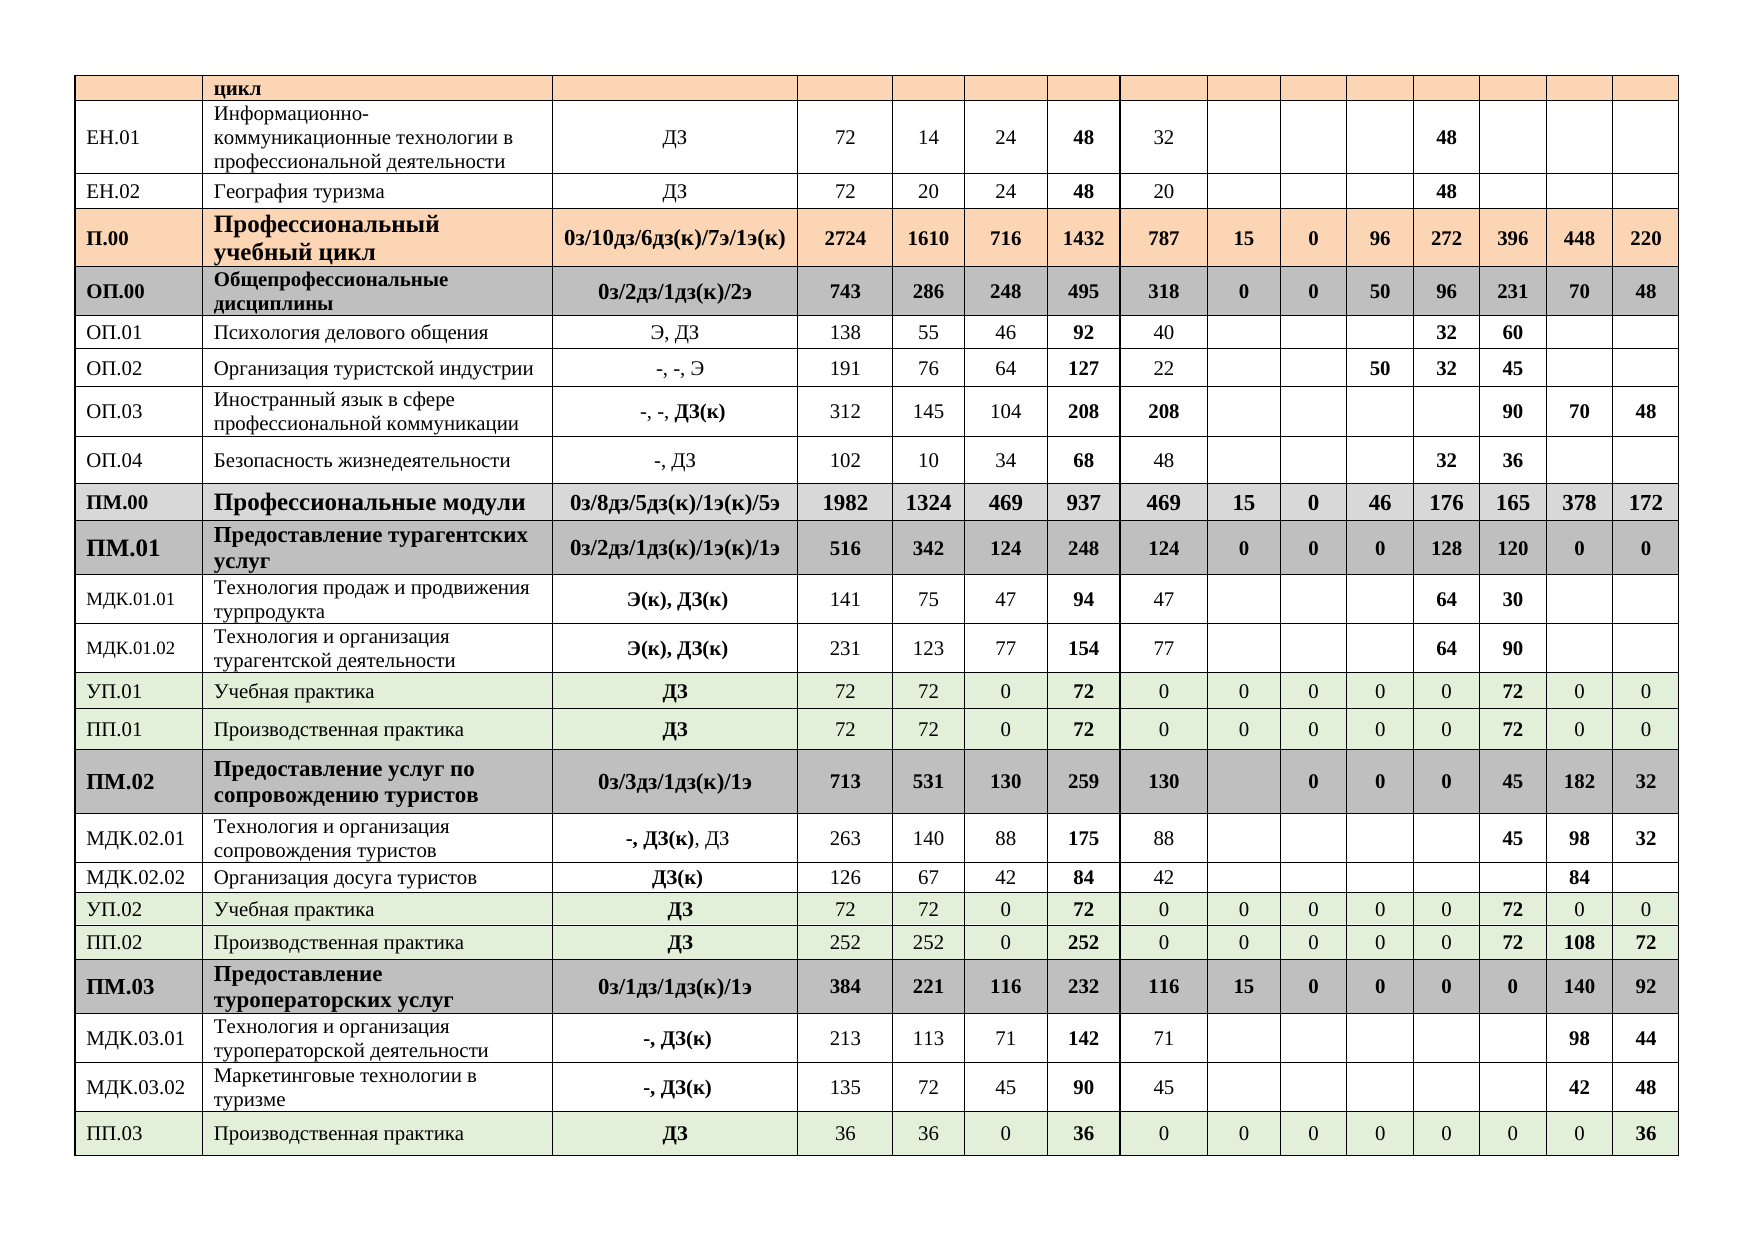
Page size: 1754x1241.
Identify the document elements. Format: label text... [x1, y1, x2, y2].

table_cell 0 [1208, 709, 1280, 749]
table_cell 72 [893, 709, 964, 749]
table_cell 40 [1121, 316, 1207, 348]
table_cell 138 [798, 316, 892, 348]
table_cell 123 [893, 624, 964, 672]
table_cell [1208, 349, 1280, 386]
table_cell 0 [1281, 750, 1346, 813]
table_cell 0 [1121, 893, 1207, 924]
table_cell Организация досуга туристов [203, 863, 552, 892]
table_cell 126 [798, 863, 892, 892]
table_cell 231 [1480, 267, 1546, 315]
table_cell 0 [1208, 267, 1280, 315]
table_cell [1347, 1063, 1413, 1111]
table_cell 45 [1480, 349, 1546, 386]
table_cell 0 [1281, 926, 1346, 959]
table_cell 96 [1347, 209, 1413, 266]
table_cell 135 [798, 1063, 892, 1111]
table_cell 2724 [798, 209, 892, 266]
table_cell 516 [798, 521, 892, 574]
table_cell МДК.03.02 [76, 1063, 202, 1111]
table_cell 0з/3дз/1дз(к)/1э [553, 750, 797, 813]
table_cell 213 [798, 1014, 892, 1062]
table_cell 0 [1121, 673, 1207, 708]
table_cell 45 [965, 1063, 1047, 1111]
table_cell 0 [1613, 893, 1678, 924]
table_cell Маркетинговые технологии в туризме [203, 1063, 552, 1111]
table_cell [1281, 575, 1346, 623]
table_cell [1414, 1014, 1479, 1062]
table_cell 0з/1дз/1дз(к)/1э [553, 960, 797, 1013]
table_cell -, ДЗ [553, 437, 797, 483]
table_cell ЕН.02 [76, 174, 202, 208]
table_cell 46 [1347, 484, 1413, 520]
table_cell [1547, 575, 1612, 623]
table_cell 0 [1208, 926, 1280, 959]
table_cell 88 [965, 814, 1047, 862]
table_cell 0 [1281, 673, 1346, 708]
table_cell ПМ.02 [76, 750, 202, 813]
table_cell 104 [965, 387, 1047, 436]
table_cell 0 [1414, 960, 1479, 1013]
table_cell ПП.02 [76, 926, 202, 959]
table_cell 48 [1121, 437, 1207, 483]
table_cell 48 [965, 76, 1047, 100]
table_cell [1208, 387, 1280, 436]
table_cell 220 [1613, 209, 1678, 266]
table_cell [1414, 1063, 1479, 1111]
table_cell 98 [1547, 1014, 1612, 1062]
table_cell 182 [1547, 750, 1612, 813]
table_cell 72 [798, 673, 892, 708]
table_cell 98 [1547, 814, 1612, 862]
table_cell 20 [893, 174, 964, 208]
table_cell 0з/10дз/6дз(к)/7э/1э(к) [553, 209, 797, 266]
table_cell 0 [1414, 1112, 1479, 1155]
table_cell 0 [1613, 673, 1678, 708]
table_cell 42 [1547, 1063, 1612, 1111]
table_cell ДЗ [553, 709, 797, 749]
table_cell 0 [1547, 709, 1612, 749]
table_cell 248 [965, 267, 1047, 315]
table_cell 34 [893, 76, 964, 100]
table_cell 42 [965, 863, 1047, 892]
table_cell Производственная практика [203, 709, 552, 749]
table_cell Информационно-коммуникационные технологии в профессиональной деятельности [203, 101, 552, 173]
table_cell 96 [1414, 76, 1479, 100]
table_cell 32 [1414, 349, 1479, 386]
table_cell [1347, 437, 1413, 483]
table_cell 0 [1208, 893, 1280, 924]
table_cell [1547, 437, 1612, 483]
table_cell [1547, 101, 1612, 173]
table_cell 0 [1547, 673, 1612, 708]
table_cell 0 [1347, 750, 1413, 813]
table_cell ПМ.01 [76, 521, 202, 574]
table_cell 90 [1048, 1063, 1119, 1111]
table_cell 20 [1121, 174, 1207, 208]
table_cell Профессиональный учебный цикл [203, 209, 552, 266]
table_cell Безопасность жизнедеятельности [203, 437, 552, 483]
table_cell 259 [1048, 750, 1119, 813]
table_cell 48 [1048, 174, 1119, 208]
table_cell [1613, 316, 1678, 348]
table_cell Э(к), ДЗ(к) [553, 575, 797, 623]
table_cell 0 [1480, 1112, 1546, 1155]
table_cell 42 [1121, 863, 1207, 892]
table_cell 48 [1613, 387, 1678, 436]
table_cell Профессиональные модули [203, 484, 552, 520]
table_cell ПМ.03 [76, 960, 202, 1013]
table_cell 172 [1613, 484, 1678, 520]
table_cell 94 [1048, 575, 1119, 623]
table_cell 67 [893, 863, 964, 892]
table_cell 0 [1547, 76, 1612, 100]
table_cell 47 [1121, 575, 1207, 623]
table_cell 72 [1048, 709, 1119, 749]
table_cell 127 [1048, 349, 1119, 386]
table_cell 252 [893, 926, 964, 959]
table_cell 92 [1613, 960, 1678, 1013]
table_cell 0 [1281, 960, 1346, 1013]
table_cell ПМ.00 [76, 484, 202, 520]
table_cell 0 [1208, 1112, 1280, 1155]
table_cell 937 [1048, 484, 1119, 520]
table_cell ДЗ [553, 926, 797, 959]
table_cell 145 [893, 387, 964, 436]
table_cell 64 [1414, 575, 1479, 623]
table_cell Технология и организация турагентской деятельности [203, 624, 552, 672]
table_cell 263 [798, 814, 892, 862]
table_cell 716 [965, 209, 1047, 266]
table_cell [1547, 174, 1612, 208]
table_cell 50 [1347, 267, 1413, 315]
table_cell 221 [893, 960, 964, 1013]
table_cell 0 [1121, 709, 1207, 749]
table_cell -, -, ДЗ(к) [553, 387, 797, 436]
table_cell 0 [1347, 960, 1413, 1013]
table_cell 208 [1121, 387, 1207, 436]
table_cell 32 [1613, 814, 1678, 862]
table_cell [1347, 624, 1413, 672]
table_cell Предоставление турагентских услуг [203, 521, 552, 574]
table_cell 72 [798, 709, 892, 749]
table_cell 24 [965, 101, 1047, 173]
table_cell 130 [965, 750, 1047, 813]
table_cell 116 [965, 960, 1047, 1013]
table_cell 36 [893, 1112, 964, 1155]
table_cell 0 [1480, 76, 1546, 100]
table_cell 72 [1480, 926, 1546, 959]
table_cell 0 [1414, 673, 1479, 708]
table_cell 1324 [893, 484, 964, 520]
table_cell 46 [965, 316, 1047, 348]
table_cell 77 [1121, 624, 1207, 672]
table_cell 0 [1613, 709, 1678, 749]
table_cell 165 [1480, 484, 1546, 520]
table_cell 140 [1547, 960, 1612, 1013]
table_cell 22 [1121, 349, 1207, 386]
table_cell [1208, 575, 1280, 623]
table_cell 36 [1480, 437, 1546, 483]
table_cell 0 [1347, 76, 1413, 100]
table_cell -, ДЗ(к) [553, 1014, 797, 1062]
table_cell 84 [1048, 863, 1119, 892]
table_cell 32 [1414, 316, 1479, 348]
table_cell 0 [1414, 709, 1479, 749]
table_cell 0 [1208, 673, 1280, 708]
table_cell [1347, 174, 1413, 208]
table_cell 0 [1208, 76, 1280, 100]
table_cell 72 [1480, 673, 1546, 708]
table_cell [1281, 624, 1346, 672]
table_cell 72 [893, 673, 964, 708]
table_cell [1281, 316, 1346, 348]
table_cell 71 [1121, 1014, 1207, 1062]
table_cell 48 [1414, 174, 1479, 208]
table_cell УП.02 [76, 893, 202, 924]
table_cell Иностранный язык в сфере профессиональной коммуникации [203, 387, 552, 436]
table_cell 76 [893, 349, 964, 386]
table_cell [1281, 437, 1346, 483]
table_cell [1347, 575, 1413, 623]
table_cell 72 [893, 893, 964, 924]
table_cell 90 [1480, 624, 1546, 672]
table_cell [1281, 101, 1346, 173]
table_cell Производственная практика [203, 1112, 552, 1155]
table_cell 252 [1048, 926, 1119, 959]
table_cell 1610 [893, 209, 964, 266]
table_cell [1281, 814, 1346, 862]
table_cell 0 [1347, 673, 1413, 708]
table_cell 0 [965, 926, 1047, 959]
table_cell МДК.02.02 [76, 863, 202, 892]
table_cell 312 [798, 387, 892, 436]
table_cell [1208, 101, 1280, 173]
table_cell 48 [1613, 1063, 1678, 1111]
table_cell 45 [1121, 1063, 1207, 1111]
table_cell [1208, 814, 1280, 862]
table_cell -, ДЗ(к), ДЗ [553, 814, 797, 862]
table_cell 0 [1281, 709, 1346, 749]
table_cell [1613, 437, 1678, 483]
table_cell 0з/2дз/1дз(к)/1э(к)/1э [553, 521, 797, 574]
table_cell 60 [1480, 316, 1546, 348]
table_cell 144 [798, 76, 892, 100]
table_cell 272 [1414, 209, 1479, 266]
table_cell 0 [1347, 521, 1413, 574]
table_cell 787 [1121, 209, 1207, 266]
table_cell 84 [1547, 863, 1612, 892]
table_cell [1208, 437, 1280, 483]
table_cell [1281, 1014, 1346, 1062]
table_cell 232 [1048, 960, 1119, 1013]
table_cell 15 [1208, 960, 1280, 1013]
table_cell 0 [965, 673, 1047, 708]
table_cell Психология делового общения [203, 316, 552, 348]
table_cell 45 [1480, 750, 1546, 813]
table_cell [1208, 1063, 1280, 1111]
table_cell 0 [1281, 1112, 1346, 1155]
table_cell 32 [1121, 101, 1207, 173]
table_cell [1347, 814, 1413, 862]
table_cell П.00 [76, 209, 202, 266]
table_cell 64 [1414, 624, 1479, 672]
table_cell [1281, 349, 1346, 386]
table_cell 72 [1048, 673, 1119, 708]
table_cell 47 [965, 575, 1047, 623]
table_cell 248 [1048, 521, 1119, 574]
table_cell 64 [965, 349, 1047, 386]
table_cell 45 [1480, 814, 1546, 862]
table_cell 0з/2дз/0э [553, 76, 797, 100]
table_cell [1347, 101, 1413, 173]
table_cell ДЗ [553, 1112, 797, 1155]
table_cell Предоставление услуг по сопровождению туристов [203, 750, 552, 813]
table_cell 15 [1208, 209, 1280, 266]
table_cell [1613, 624, 1678, 672]
table_cell 48 [1414, 101, 1479, 173]
table_cell 1432 [1048, 209, 1119, 266]
table_cell МДК.03.01 [76, 1014, 202, 1062]
table_cell 0 [1347, 926, 1413, 959]
table_cell Учебная практика [203, 673, 552, 708]
table_cell ДЗ [553, 893, 797, 924]
table_cell [1347, 387, 1413, 436]
table_cell 713 [798, 750, 892, 813]
table_cell 128 [1414, 521, 1479, 574]
table_cell 0 [1281, 267, 1346, 315]
table_cell 10 [893, 437, 964, 483]
table_cell 24 [965, 174, 1047, 208]
table_cell Технология продаж и продвижения турпродукта [203, 575, 552, 623]
table_cell [1613, 349, 1678, 386]
table_cell 318 [1121, 267, 1207, 315]
table_cell Технология и организация туроператорской деятельности [203, 1014, 552, 1062]
table_cell [1480, 101, 1546, 173]
table_cell 68 [1048, 437, 1119, 483]
table_cell 52 [1121, 76, 1207, 100]
table_cell 0 [1547, 521, 1612, 574]
table_cell [1613, 863, 1678, 892]
table_cell 191 [798, 349, 892, 386]
table_cell МДК.01.02 [76, 624, 202, 672]
table_cell 120 [1480, 521, 1546, 574]
table_cell [1347, 316, 1413, 348]
table_cell 154 [1048, 624, 1119, 672]
table_cell [1414, 863, 1479, 892]
table_cell 130 [1121, 750, 1207, 813]
table_cell ДЗ(к) [553, 863, 797, 892]
table_cell 36 [1613, 1112, 1678, 1155]
table_cell [1281, 387, 1346, 436]
table_cell 0 [1613, 521, 1678, 574]
table_cell 0 [1281, 521, 1346, 574]
table_cell [1281, 863, 1346, 892]
table_cell 36 [1048, 1112, 1119, 1155]
table_cell [1208, 863, 1280, 892]
table_cell 0 [1281, 209, 1346, 266]
table_cell 0 [1547, 1112, 1612, 1155]
table_cell 495 [1048, 267, 1119, 315]
table_cell 77 [965, 624, 1047, 672]
table_cell 72 [1613, 926, 1678, 959]
table_cell 72 [893, 1063, 964, 1111]
table_cell ОП.01 [76, 316, 202, 348]
table_cell ДЗ [553, 174, 797, 208]
table_cell 96 [1414, 267, 1479, 315]
table_cell ДЗ [553, 673, 797, 708]
table_cell 0 [1480, 960, 1546, 1013]
table_cell 384 [798, 960, 892, 1013]
table_cell 15 [1208, 484, 1280, 520]
table_cell 70 [1547, 387, 1612, 436]
table_cell МДК.01.01 [76, 575, 202, 623]
table_cell 0 [1347, 1112, 1413, 1155]
table_cell 140 [893, 814, 964, 862]
table_cell ДЗ [553, 101, 797, 173]
table_cell 0 [1414, 926, 1479, 959]
table_cell 72 [1480, 893, 1546, 924]
table_cell 32 [1613, 750, 1678, 813]
table_cell [1613, 101, 1678, 173]
table_cell 0 [965, 893, 1047, 924]
table_cell 141 [798, 575, 892, 623]
table_cell Э(к), ДЗ(к) [553, 624, 797, 672]
table_cell [1281, 1063, 1346, 1111]
table_cell Учебная практика [203, 893, 552, 924]
table_cell ЕН.00 [76, 76, 202, 100]
table_cell [1480, 174, 1546, 208]
table_cell 531 [893, 750, 964, 813]
table_cell Предоставление туроператорских услуг [203, 960, 552, 1013]
table_cell 0 [1281, 893, 1346, 924]
table_cell 1982 [798, 484, 892, 520]
table_cell [1613, 174, 1678, 208]
table_cell [1208, 750, 1280, 813]
table_cell 208 [1048, 387, 1119, 436]
table_cell 0з/2дз/1дз(к)/2э [553, 267, 797, 315]
table_cell 342 [893, 521, 964, 574]
table_cell 48 [1048, 101, 1119, 173]
table_cell Технология и организация сопровождения туристов [203, 814, 552, 862]
table_cell 124 [1121, 521, 1207, 574]
table_cell 0 [965, 709, 1047, 749]
table_cell 0 [1613, 76, 1678, 100]
table_cell 0 [1281, 484, 1346, 520]
table_cell 14 [893, 101, 964, 173]
table_cell ПП.01 [76, 709, 202, 749]
table_cell 113 [893, 1014, 964, 1062]
table_cell 124 [965, 521, 1047, 574]
table_cell -, ДЗ(к) [553, 1063, 797, 1111]
table_cell ОП.02 [76, 349, 202, 386]
table_cell 30 [1480, 575, 1546, 623]
table_cell ОП.04 [76, 437, 202, 483]
table_cell 448 [1547, 209, 1612, 266]
table_cell Общепрофессиональные дисциплины [203, 267, 552, 315]
table_cell 32 [1414, 437, 1479, 483]
table_cell 0 [1347, 893, 1413, 924]
table_cell [1208, 316, 1280, 348]
table_cell 469 [965, 484, 1047, 520]
table_cell 743 [798, 267, 892, 315]
table_cell 72 [798, 893, 892, 924]
table_cell 71 [965, 1014, 1047, 1062]
table_cell [1208, 1014, 1280, 1062]
table_cell 175 [1048, 814, 1119, 862]
table_cell 0 [1281, 76, 1346, 100]
table_cell 252 [798, 926, 892, 959]
table_cell [1480, 863, 1546, 892]
table_cell 0 [1121, 1112, 1207, 1155]
table_cell 48 [1613, 267, 1678, 315]
table_cell [1547, 316, 1612, 348]
table_cell -, -, Э [553, 349, 797, 386]
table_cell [203, 76, 552, 100]
table_cell [1480, 1063, 1546, 1111]
table_cell [1613, 575, 1678, 623]
table_cell 72 [1480, 709, 1546, 749]
table_cell 55 [893, 316, 964, 348]
table_cell [1347, 1014, 1413, 1062]
table_cell 108 [1547, 926, 1612, 959]
table_cell 92 [1048, 316, 1119, 348]
table_cell 0 [1121, 926, 1207, 959]
table_cell Производственная практика [203, 926, 552, 959]
table_cell [1547, 349, 1612, 386]
table_cell 0 [965, 1112, 1047, 1155]
table_cell 90 [1480, 387, 1546, 436]
table_cell 36 [798, 1112, 892, 1155]
table_cell [1347, 863, 1413, 892]
table_cell 378 [1547, 484, 1612, 520]
table_cell 0 [1208, 521, 1280, 574]
table_cell 102 [798, 437, 892, 483]
table_cell 72 [1048, 893, 1119, 924]
table_cell [1414, 387, 1479, 436]
table_cell 50 [1347, 349, 1413, 386]
table_cell 72 [798, 174, 892, 208]
table_cell 396 [1480, 209, 1546, 266]
table_cell 72 [798, 101, 892, 173]
table_cell [1547, 624, 1612, 672]
table_cell 142 [1048, 1014, 1119, 1062]
table_cell 0з/8дз/5дз(к)/1э(к)/5э [553, 484, 797, 520]
table_cell Э, ДЗ [553, 316, 797, 348]
table_cell [1208, 624, 1280, 672]
table_cell 88 [1121, 814, 1207, 862]
table_cell Организация туристской индустрии [203, 349, 552, 386]
table_cell 286 [893, 267, 964, 315]
table_cell 70 [1547, 267, 1612, 315]
table_cell 176 [1414, 484, 1479, 520]
table_cell 116 [1121, 960, 1207, 1013]
table_cell МДК.02.01 [76, 814, 202, 862]
table_cell [1414, 814, 1479, 862]
table_cell 44 [1613, 1014, 1678, 1062]
table_cell 0 [1414, 893, 1479, 924]
table_cell [1281, 174, 1346, 208]
table_cell 0 [1347, 709, 1413, 749]
table_cell 0 [1547, 893, 1612, 924]
table_cell ПП.03 [76, 1112, 202, 1155]
table_cell ОП.00 [76, 267, 202, 315]
table_cell ОП.03 [76, 387, 202, 436]
table_cell ЕН.01 [76, 101, 202, 173]
table_cell [1208, 174, 1280, 208]
table_cell 75 [893, 575, 964, 623]
table_cell 469 [1121, 484, 1207, 520]
table_cell [1480, 1014, 1546, 1062]
table_cell География туризма [203, 174, 552, 208]
table_cell 96 [1048, 76, 1119, 100]
table_cell 231 [798, 624, 892, 672]
table_cell УП.01 [76, 673, 202, 708]
table_cell 34 [965, 437, 1047, 483]
table_cell 0 [1414, 750, 1479, 813]
